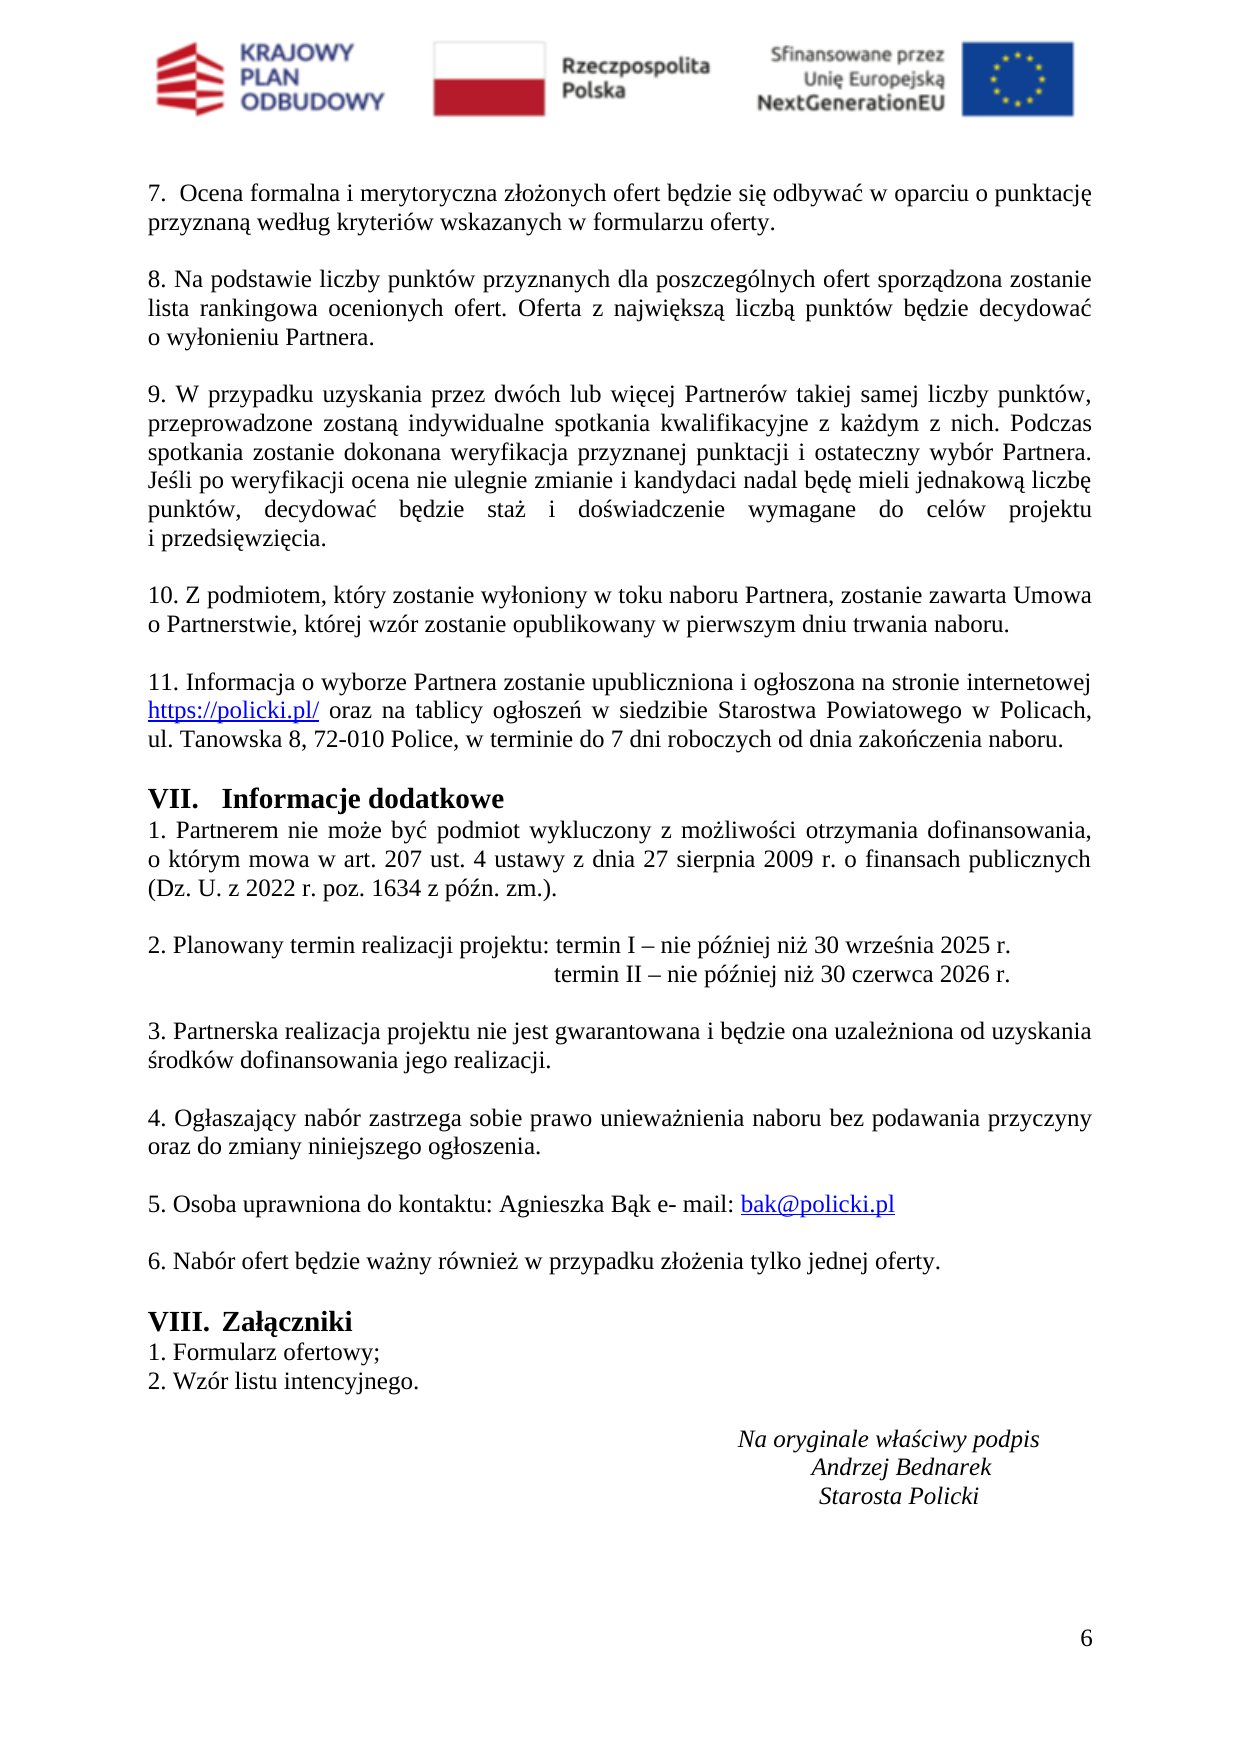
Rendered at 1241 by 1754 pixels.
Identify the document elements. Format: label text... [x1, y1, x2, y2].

text 10. Z podmiotem, który zostanie wyłoniony w toku naboru Partnera, zostanie zawarta Umowa o Partnerstwie, której wzór zostanie opublikowany w pierwszym dniu trwania naboru. [148, 580, 1093, 638]
text 1. Formularz ofertowy; [148, 1337, 1093, 1366]
text 2. Wzór listu intencyjnego. [148, 1366, 1093, 1395]
text 8. Na podstawie liczby punktów przyznanych dla poszczególnych ofert sporządzona zostanie lista rankingowa ocenionych ofert. Oferta z największą liczbą punktów będzie decydować o wyłonieniu Partnera. [148, 264, 1093, 350]
text 1. Partnerem nie może być podmiot wykluczony z możliwości otrzymania dofinansowania, o którym mowa w art. 207 ust. 4 ustawy z dnia 27 sierpnia 2009 r. o finansach publicznych (Dz. U. z 2022 r. poz. 1634 z późn. zm.). [148, 815, 1093, 901]
text 4. Ogłaszający nabór zastrzega sobie prawo unieważnienia naboru bez podawania przyczyny oraz do zmiany niniejszego ogłoszenia. [148, 1103, 1093, 1160]
text 5. Osoba uprawniona do kontaktu: Agnieszka Bąk e- mail: bak@policki.pl [148, 1189, 1093, 1218]
text VIII. Załączniki [148, 1304, 1093, 1337]
text termin II – nie później niż 30 czerwca 2026 r. [148, 959, 1093, 988]
text Andrzej Bednarek [185, 1452, 1093, 1481]
text 11. Informacja o wyborze Partnera zostanie upubliczniona i ogłoszona na stronie internetowej https://policki.pl/ oraz na tablicy ogłoszeń w siedzibie Starostwa Powiatowego w Policach, ul. Tanowska 8, 72-010 Police, w terminie do 7 dni roboczych od dnia zakończenia naboru. [148, 667, 1093, 753]
text 9. W przypadku uzyskania przez dwóch lub więcej Partnerów takiej samej liczby punktów, przeprowadzone zostaną indywidualne spotkania kwalifikacyjne z każdym z nich. Podczas spotkania zostanie dokonana weryfikacja przyznanej punktacji i ostateczny wybór Partnera. Jeśli po weryfikacji ocena nie ulegnie zmianie i kandydaci nadal będę mieli jednakową liczbę punktów, decydować będzie staż i doświadczenie wymagane do celów projektu i przedsięwzięcia. [148, 379, 1093, 552]
text Starosta Policki [185, 1481, 1093, 1510]
text 2. Planowany termin realizacji projektu: termin I – nie później niż 30 września 2025 r. [148, 930, 1093, 959]
text 7. Ocena formalna i merytoryczna złożonych ofert będzie się odbywać w oparciu o punktację przyznaną według kryteriów wskazanych w formularzu oferty. [148, 178, 1093, 235]
text VII. Informacje dodatkowe [148, 782, 1093, 815]
text 3. Partnerska realizacja projektu nie jest gwarantowana i będzie ona uzależniona od uzyskania środków dofinansowania jego realizacji. [148, 1016, 1093, 1074]
text 6. Nabór ofert będzie ważny również w przypadku złożenia tylko jednej oferty. [148, 1246, 1093, 1275]
text Na oryginale właściwy podpis [148, 1424, 1093, 1452]
picture [147, 14, 1093, 150]
